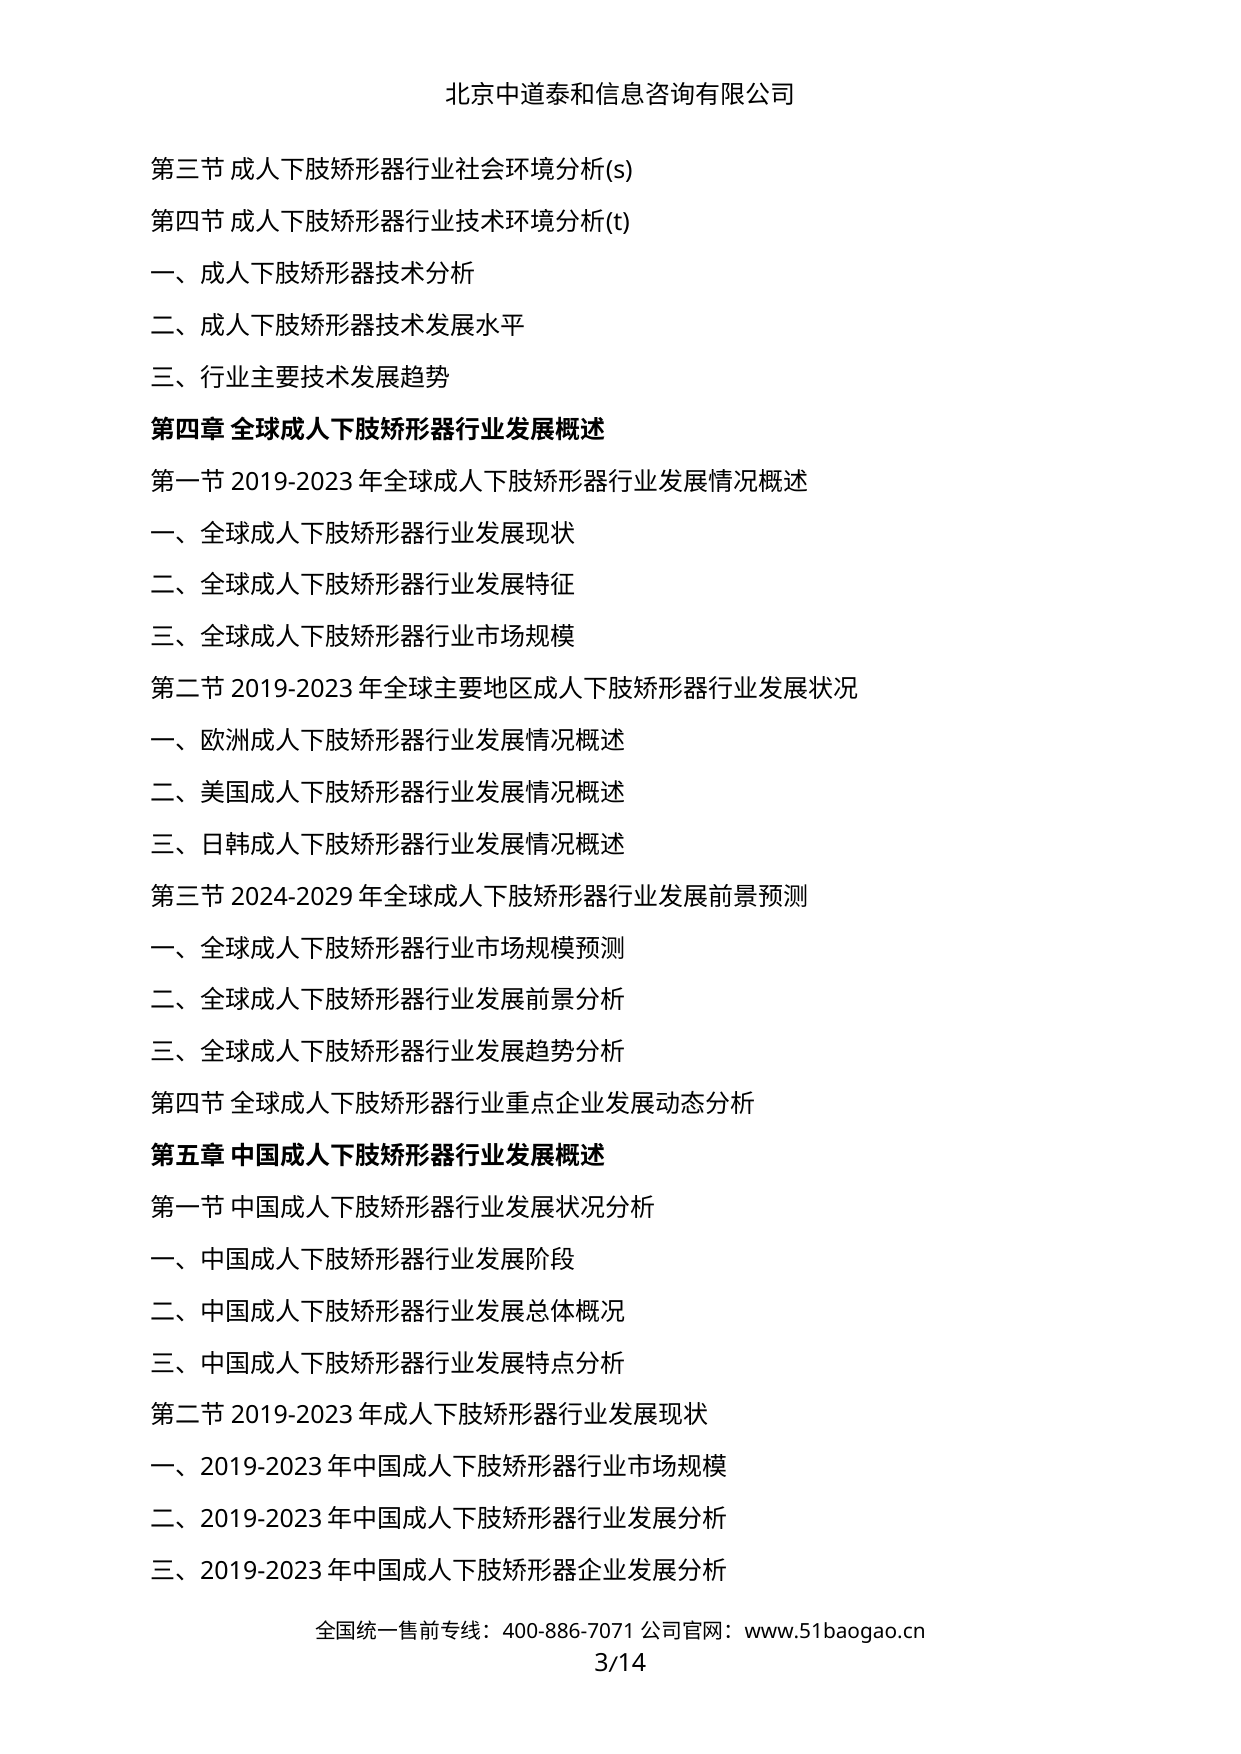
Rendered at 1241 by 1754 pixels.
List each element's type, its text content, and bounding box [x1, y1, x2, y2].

text 二、中国成人下肢矫形器行业发展总体概况 [150, 1291, 1090, 1327]
text 一、欧洲成人下肢矫形器行业发展情况概述 [150, 721, 1090, 757]
text 第四节 全球成人下肢矫形器行业重点企业发展动态分析 [150, 1084, 1090, 1120]
text 二、全球成人下肢矫形器行业发展前景分析 [150, 980, 1090, 1016]
text 第四章 全球成人下肢矫形器行业发展概述 [150, 409, 1090, 446]
text 三、2019-2023年中国成人下肢矫形器企业发展分析 [150, 1551, 1090, 1587]
text 二、美国成人下肢矫形器行业发展情况概述 [150, 772, 1090, 809]
text 一、成人下肢矫形器技术分析 [150, 254, 1090, 290]
text 二、成人下肢矫形器技术发展水平 [150, 306, 1090, 342]
text 二、2019-2023年中国成人下肢矫形器行业发展分析 [150, 1499, 1090, 1535]
text 第二节 2019-2023年全球主要地区成人下肢矫形器行业发展状况 [150, 669, 1090, 705]
text 一、全球成人下肢矫形器行业市场规模预测 [150, 928, 1090, 964]
text 一、全球成人下肢矫形器行业发展现状 [150, 513, 1090, 549]
text 三、日韩成人下肢矫形器行业发展情况概述 [150, 824, 1090, 861]
text 一、2019-2023年中国成人下肢矫形器行业市场规模 [150, 1447, 1090, 1483]
text 二、全球成人下肢矫形器行业发展特征 [150, 565, 1090, 601]
text 一、中国成人下肢矫形器行业发展阶段 [150, 1239, 1090, 1276]
text 第一节 2019-2023年全球成人下肢矫形器行业发展情况概述 [150, 461, 1090, 497]
text 三、中国成人下肢矫形器行业发展特点分析 [150, 1343, 1090, 1379]
text 三、全球成人下肢矫形器行业市场规模 [150, 617, 1090, 653]
text 第四节 成人下肢矫形器行业技术环境分析(t) [150, 202, 1090, 238]
text 第三节 成人下肢矫形器行业社会环境分析(s) [150, 150, 1090, 186]
text 第二节 2019-2023年成人下肢矫形器行业发展现状 [150, 1395, 1090, 1431]
text 三、全球成人下肢矫形器行业发展趋势分析 [150, 1032, 1090, 1068]
text 第五章 中国成人下肢矫形器行业发展概述 [150, 1136, 1090, 1172]
text 三、行业主要技术发展趋势 [150, 357, 1090, 394]
text 第一节 中国成人下肢矫形器行业发展状况分析 [150, 1187, 1090, 1224]
text 第三节 2024-2029年全球成人下肢矫形器行业发展前景预测 [150, 876, 1090, 912]
